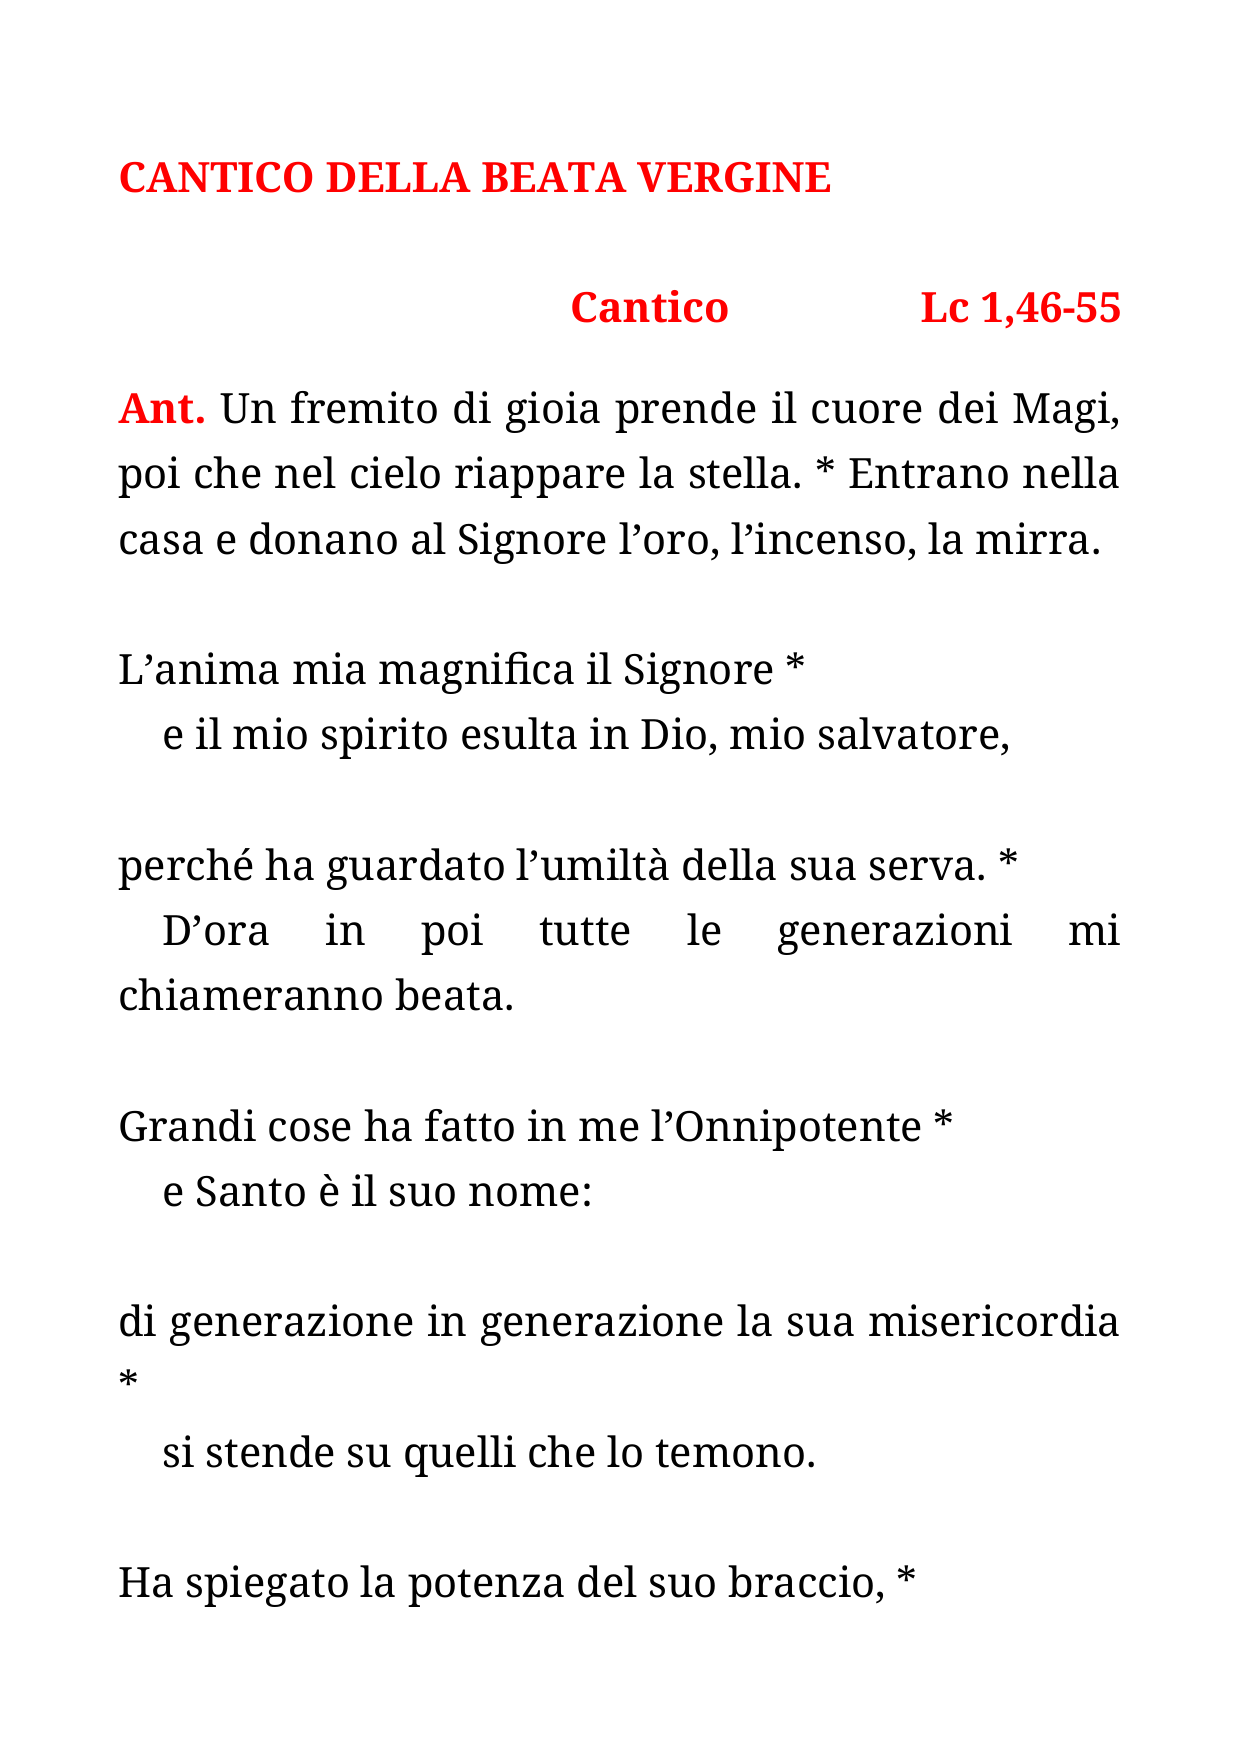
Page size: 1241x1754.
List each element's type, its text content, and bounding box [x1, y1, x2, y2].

text CANTICO DELLA BEATA VERGINE [118, 148, 1122, 269]
text L’anima mia magnifica il Signore * [118, 640, 1122, 697]
text Cantico Lc 1,46-55 [118, 278, 1122, 335]
text Grandi cose ha fatto in me l’Onnipotente * [118, 1096, 1122, 1153]
text e il mio spirito esulta in Dio, mio salvatore, [118, 705, 1122, 762]
text Ant. Un fremito di gioia prende il cuore dei Magi, poi che nel cielo riappare la stella. * Entrano nella casa e donano al Signore l’oro, l’incenso, la mirra. [118, 379, 1122, 566]
text perché ha guardato l’umiltà della sua serva. * [118, 836, 1122, 892]
text D’ora in poi tutte le generazioni mi chiameranno beata. [118, 901, 1122, 1023]
text e Santo è il suo nome: [118, 1162, 1122, 1218]
text Ha spiegato la potenza del suo braccio, * [118, 1553, 1122, 1610]
text si stende su quelli che lo temono. [118, 1422, 1122, 1479]
text di generazione in generazione la sua misericordia * [118, 1292, 1122, 1414]
